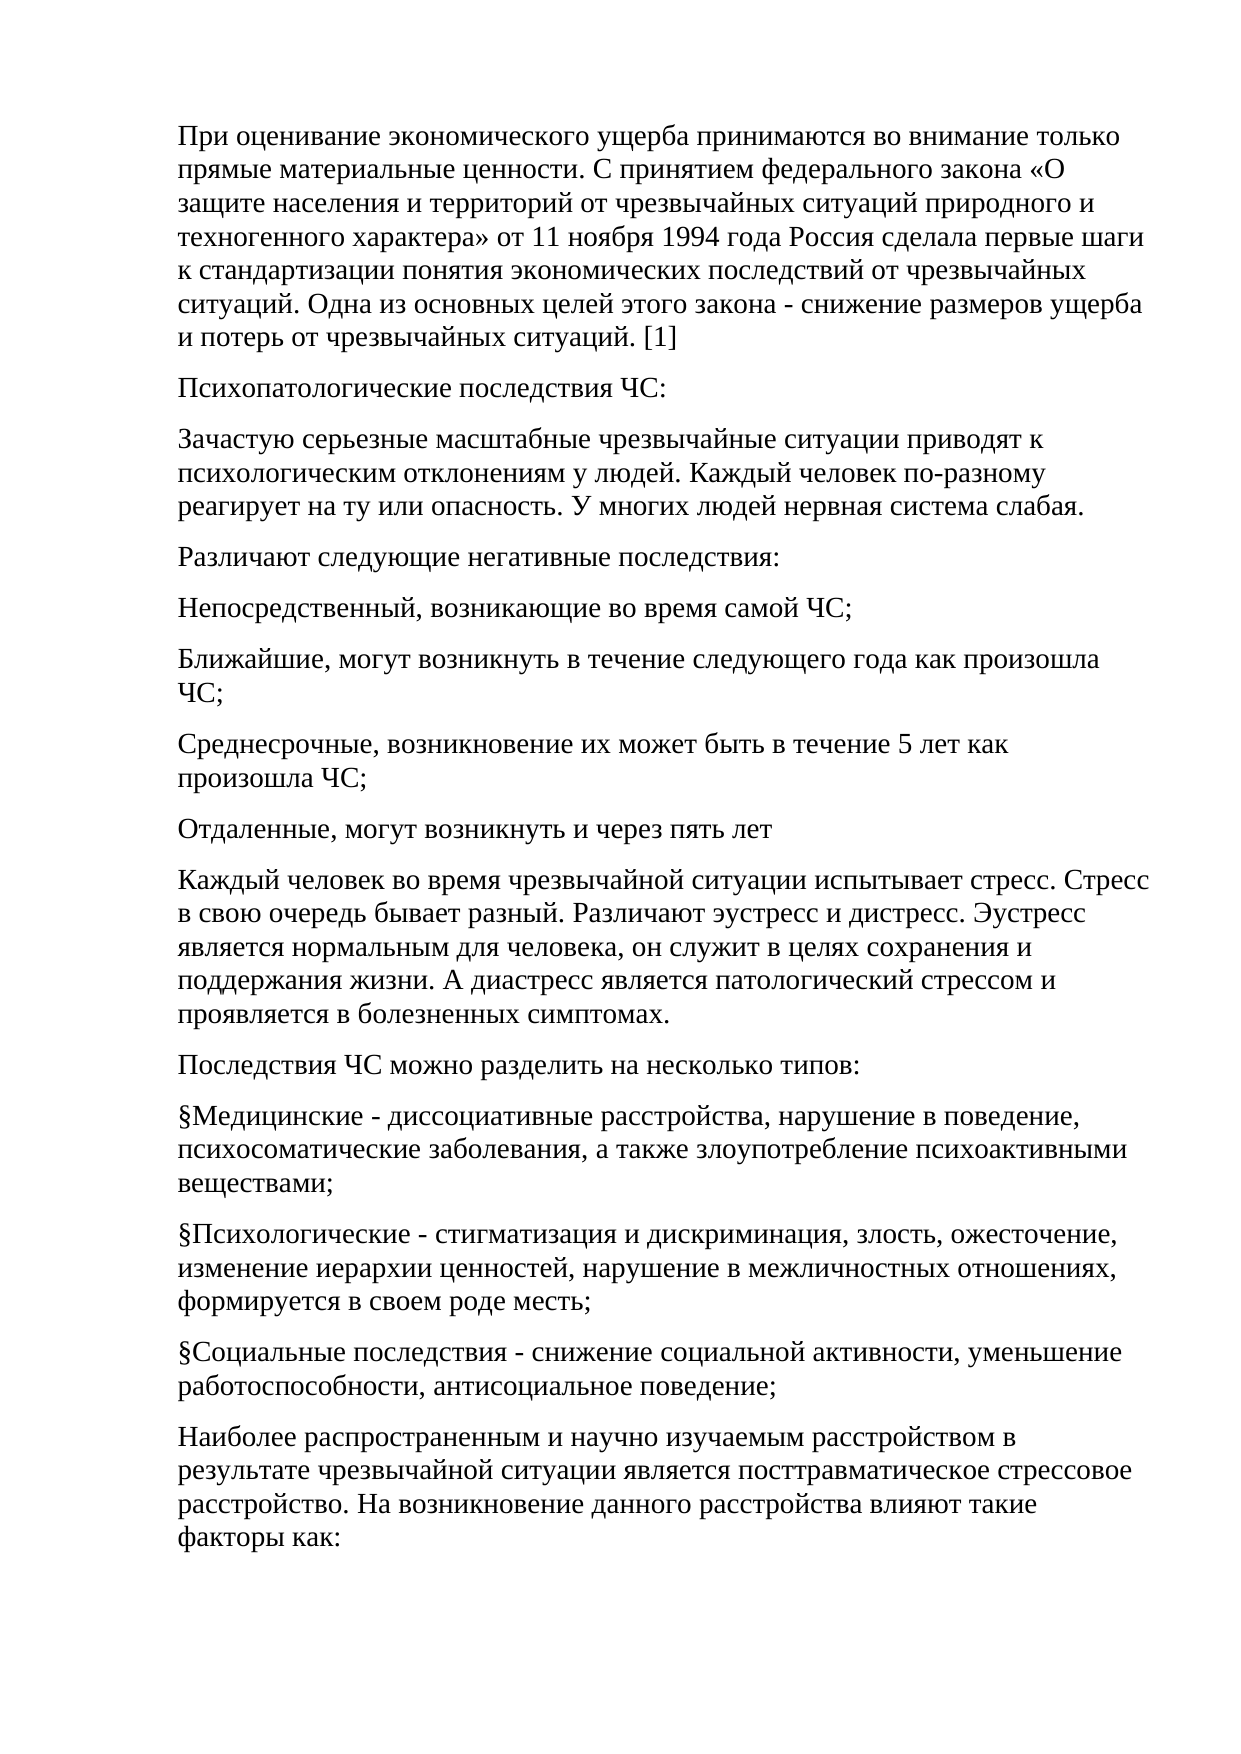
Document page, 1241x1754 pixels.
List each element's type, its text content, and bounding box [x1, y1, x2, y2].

text Непосредственный, возникающие во время самой ЧС; [177, 591, 1152, 624]
text Различают следующие негативные последствия: [177, 539, 1152, 573]
text Последствия ЧС можно разделить на несколько типов: [177, 1047, 1152, 1081]
text Психопатологические последствия ЧС: [177, 370, 1152, 404]
text Отдаленные, могут возникнуть и через пять лет [177, 811, 1152, 844]
text При оценивание экономического ущерба принимаются во внимание только прямые материальные ценности. С принятием федерального закона «О защите населения и территорий от чрезвычайных ситуаций природного и техногенного характера» от 11 ноября 1994 года Россия сделала первые шаги к стандартизации понятия экономических последствий от чрезвычайных ситуаций. Одна из основных целей этого закона - снижение размеров ущерба и потерь от чрезвычайных ситуаций. [1] [177, 118, 1152, 353]
text Зачастую серьезные масштабные чрезвычайные ситуации приводят к психологическим отклонениям у людей. Каждый человек по-разному реагирует на ту или опасность. У многих людей нервная система слабая. [177, 421, 1152, 522]
text §Медицинские - диссоциативные расстройства, нарушение в поведение, психосоматические заболевания, а также злоупотребление психоактивными веществами; [177, 1098, 1152, 1199]
text Ближайшие, могут возникнуть в течение следующего года как произошла ЧС; [177, 642, 1152, 709]
text Каждый человек во время чрезвычайной ситуации испытывает стресс. Стресс в свою очередь бывает разный. Различают эустресс и дистресс. Эустресс является нормальным для человека, он служит в целях сохранения и поддержания жизни. А диастресс является патологический стрессом и проявляется в болезненных симптомах. [177, 862, 1152, 1029]
text Наиболее распространенным и научно изучаемым расстройством в результате чрезвычайной ситуации является посттравматическое стрессовое расстройство. На возникновение данного расстройства влияют такие факторы как: [177, 1419, 1152, 1553]
text §Социальные последствия - снижение социальной активности, уменьшение работоспособности, антисоциальное поведение; [177, 1334, 1152, 1401]
text Среднесрочные, возникновение их может быть в течение 5 лет как произошла ЧС; [177, 726, 1152, 793]
text §Психологические - стигматизация и дискриминация, злость, ожесточение, изменение иерархии ценностей, нарушение в межличностных отношениях, формируется в своем роде месть; [177, 1216, 1152, 1317]
